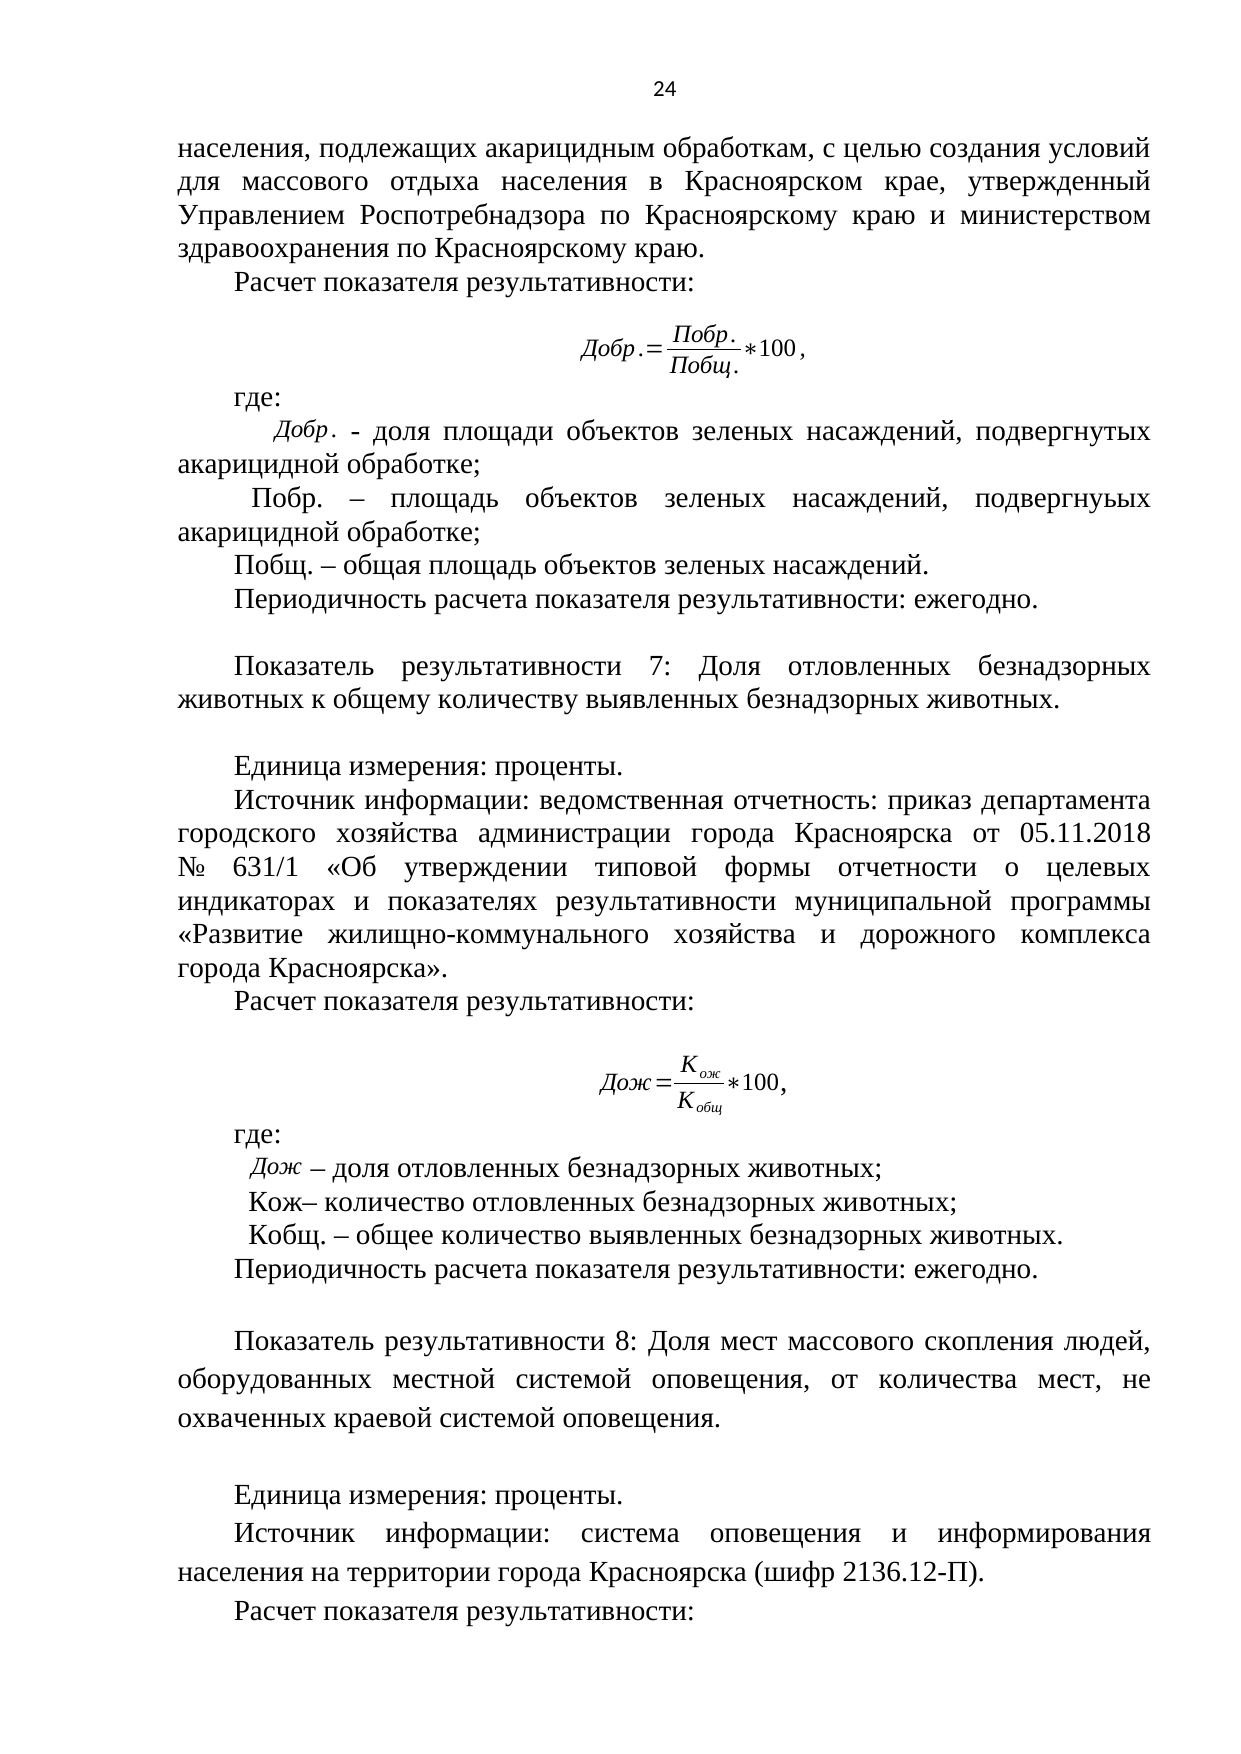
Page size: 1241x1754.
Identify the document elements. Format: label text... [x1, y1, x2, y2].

text Единица измерения: проценты. [177, 748, 1152, 782]
text Источник информации: ведомственная отчетность: приказ департамента городского хозяйства администрации города Красноярска от 05.11.2018 № 631/1 «Об утверждении типовой формы отчетности о целевых индикаторах и показателях результативности муниципальной программы «Развитие жилищно-коммунального хозяйства и дорожного комплекса города Красноярска». [177, 782, 1152, 983]
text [177, 130, 1152, 264]
text , [177, 1050, 1152, 1117]
text Кобщ. – общее количество выявленных безнадзорных животных. [177, 1217, 1152, 1251]
text Показатель результативности 8: Доля мест массового скопления людей, оборудованных местной системой оповещения, от количества мест, не охваченных краевой системой оповещения. [177, 1323, 1152, 1433]
text Побр. – площадь объектов зеленых насаждений, подвергнуьых акарицидной обработке; [177, 480, 1152, 547]
text Единица измерения: проценты. [177, 1477, 1152, 1511]
text Периодичность расчета показателя результативности: ежегодно. [177, 1251, 1152, 1284]
text Расчет показателя результативности: [177, 983, 1152, 1017]
text Кож– количество отловленных безнадзорных животных; [177, 1184, 1152, 1217]
text где: [177, 379, 1152, 413]
text Побщ. – общая площадь объектов зеленых насаждений. [177, 547, 1152, 581]
text - доля площади объектов зеленых насаждений, подвергнутых акарицидной обработке; [177, 413, 1152, 480]
text Источник информации: система оповещения и информирования населения на территории города Красноярска (шифр 2136.12-П). [177, 1516, 1152, 1588]
text Показатель результативности 7: Доля отловленных безнадзорных животных к общему количеству выявленных безнадзорных животных. [177, 648, 1152, 715]
text Расчет показателя результативности: [177, 264, 1152, 298]
text где: [177, 1117, 1152, 1150]
text – доля отловленных безнадзорных животных; [177, 1150, 1152, 1184]
text Расчет показателя результативности: [177, 1593, 1152, 1626]
text Периодичность расчета показателя результативности: ежегодно. [177, 581, 1152, 614]
